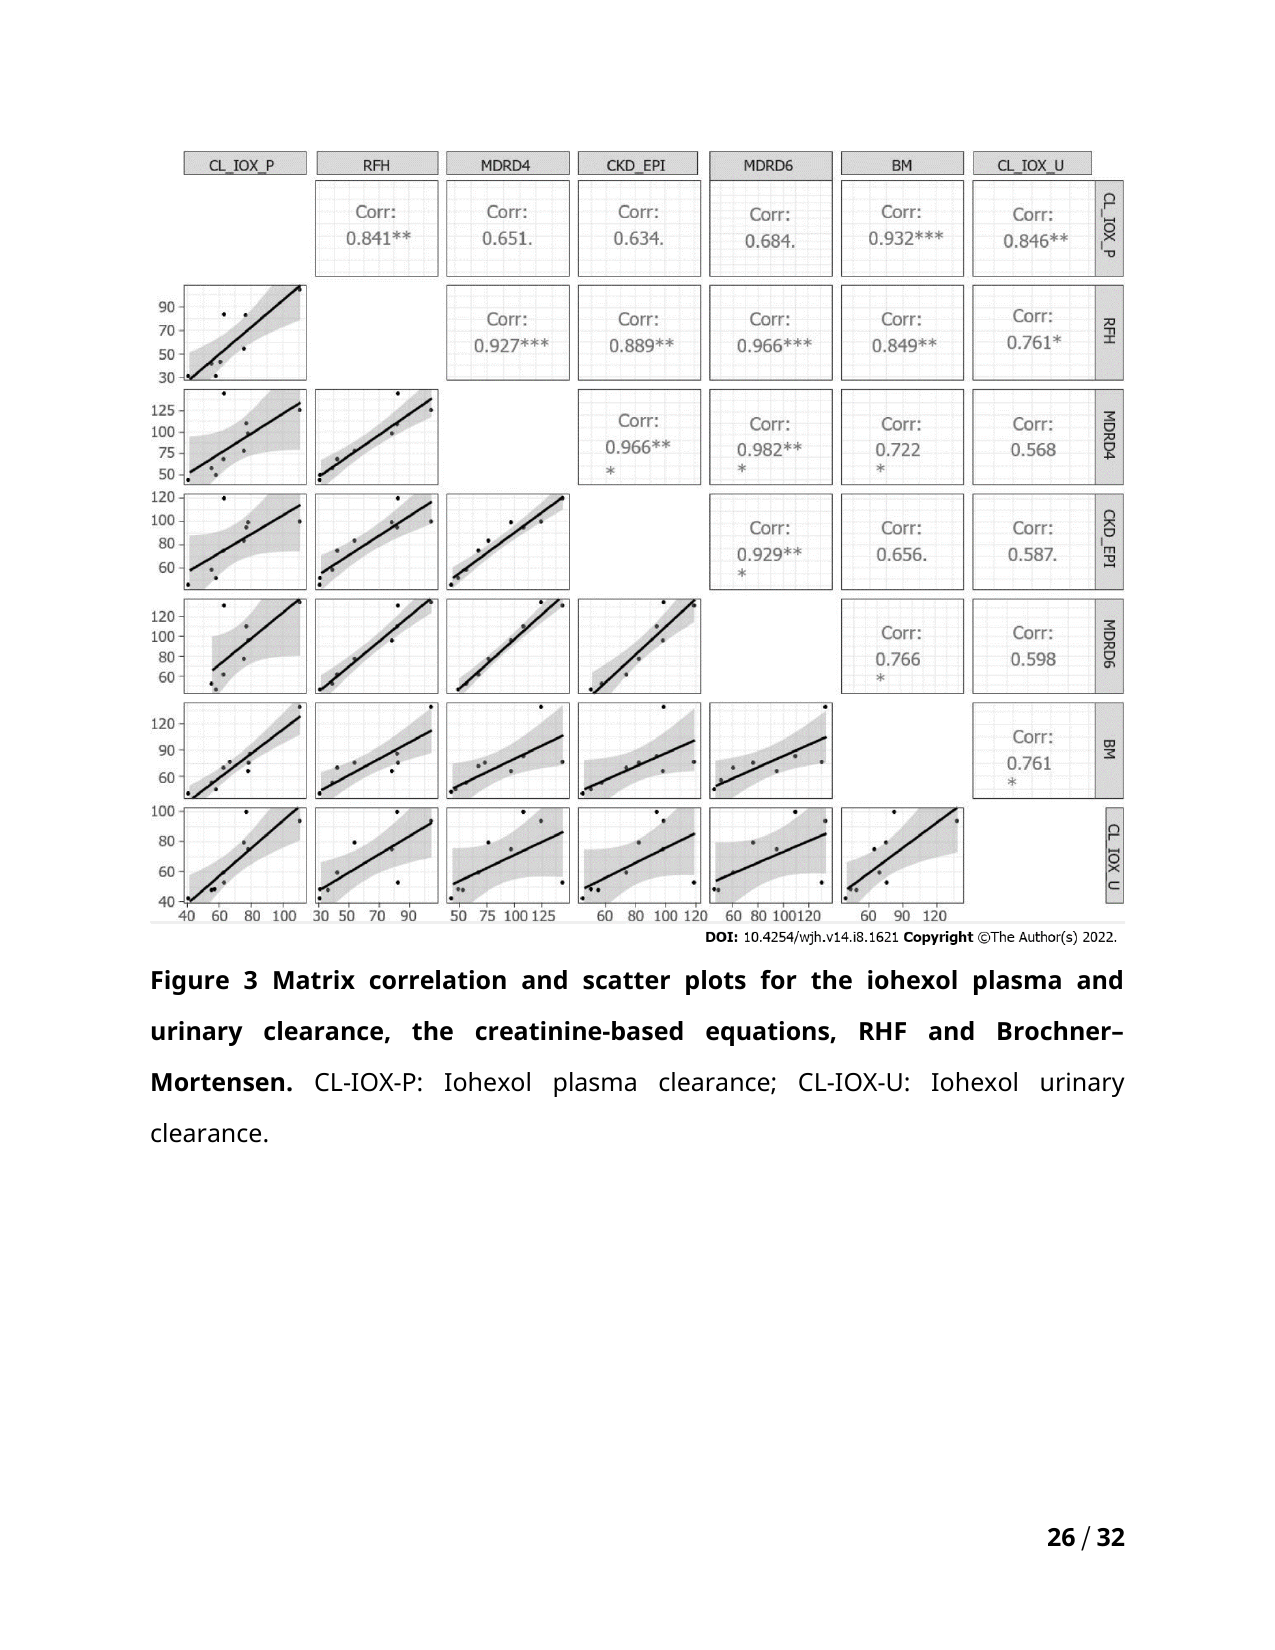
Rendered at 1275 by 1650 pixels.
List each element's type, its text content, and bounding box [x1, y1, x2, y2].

text Figure 3 Matrix correlation and scatter plots for the iohexol plasma and urinary clearance, the creatinine-based equations, RHF and Brochner–Mortensen. CL-IOX-P: Iohexol plasma clearance; CL-IOX-U: Iohexol urinary clearance. [150, 962, 1125, 1149]
picture [150, 150, 1125, 948]
